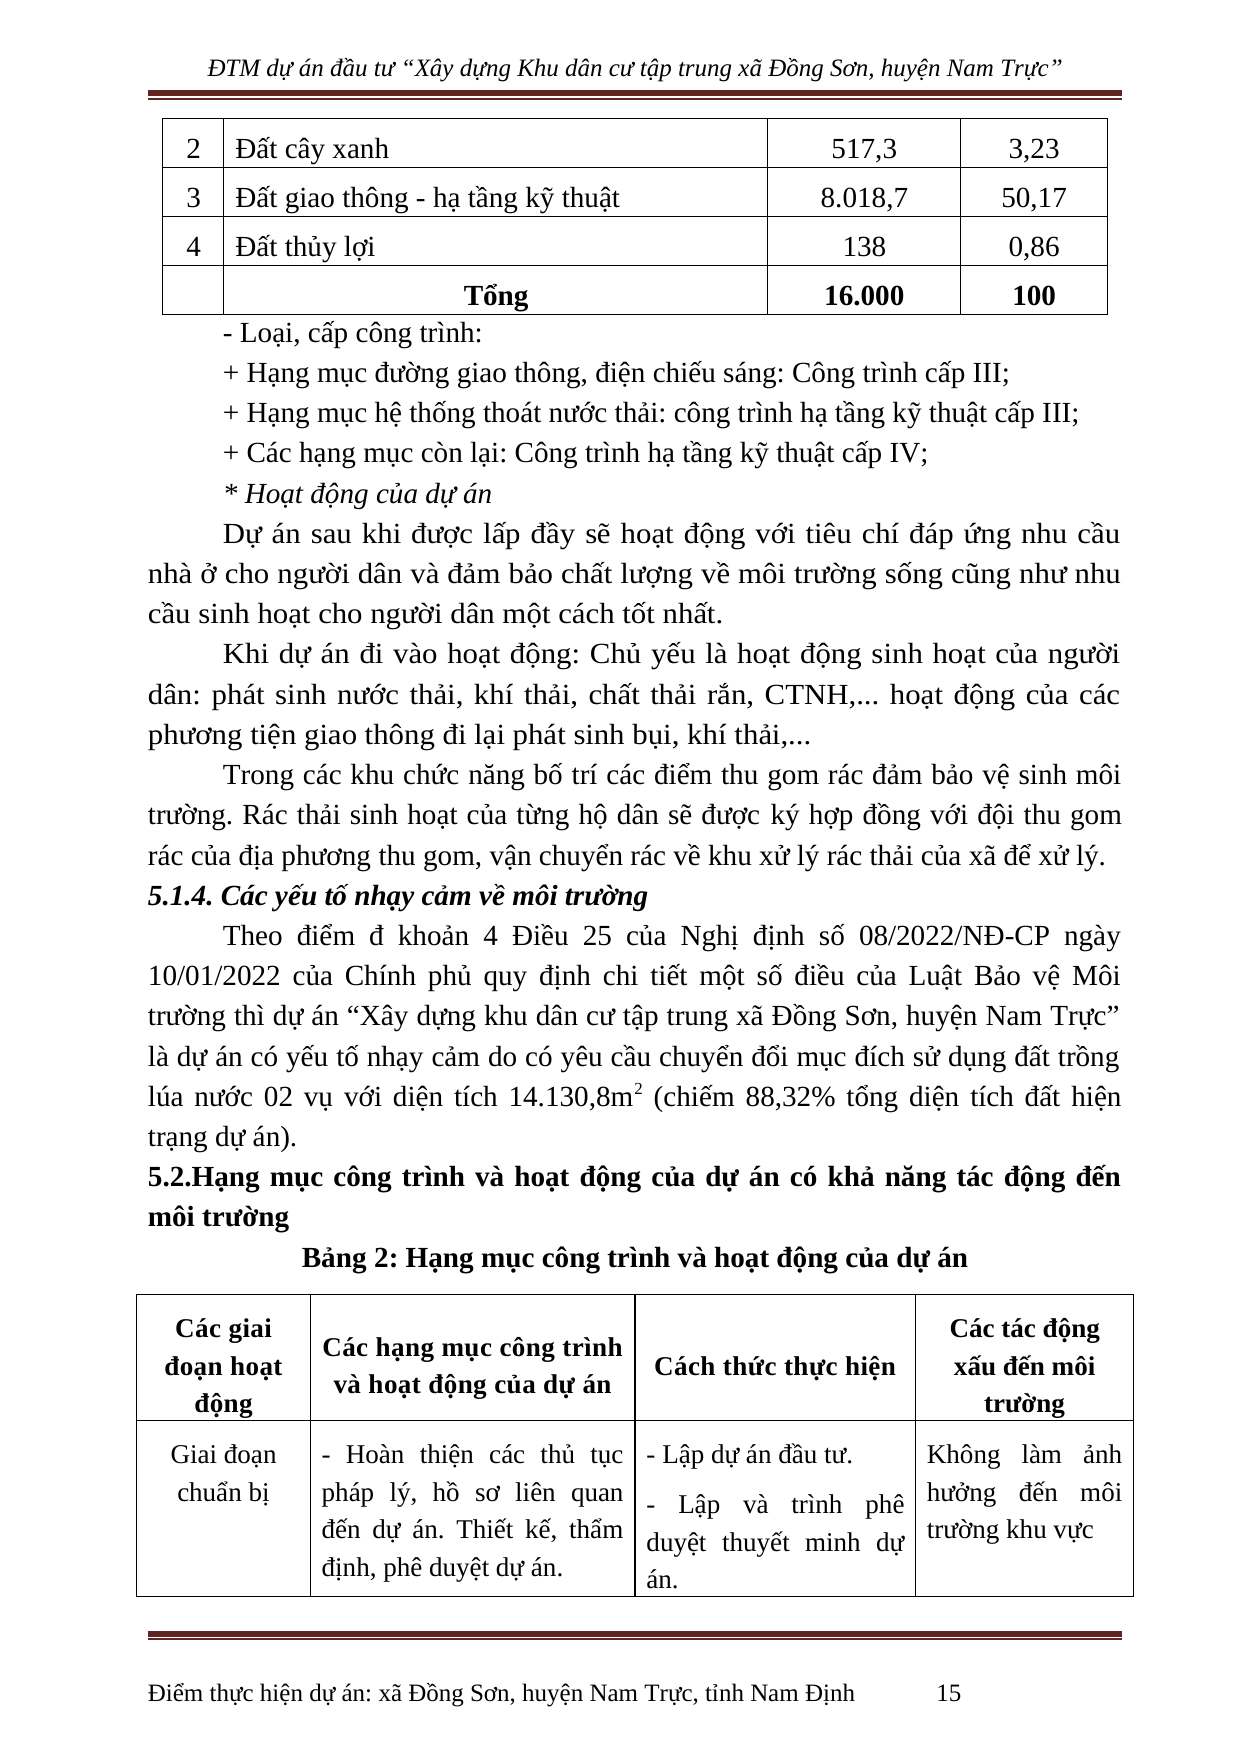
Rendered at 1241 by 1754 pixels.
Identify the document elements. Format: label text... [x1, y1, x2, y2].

text 5.1.4. Các yếu tố nhạy cảm về môi trường [148, 878, 1122, 911]
text - Loại, cấp công trình: [148, 315, 1122, 348]
text 5.2.Hạng mục công trình và hoạt động của dự án có khả năng tác động đến môi trường [148, 1159, 1122, 1233]
table_header Các tác động xấu đến môi trường [916, 1295, 1133, 1420]
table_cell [636, 1421, 915, 1596]
table_cell 16.000 [768, 266, 960, 314]
text Theo điểm đ khoản 4 Điều 25 của Nghị định số 08/2022/NĐ-CP ngày 10/01/2022 của Chính phủ quy định chi tiết một số điều của Luật Bảo vệ Môi trường thì dự án “Xây dựng khu dân cư tập trung xã Đồng Sơn, huyện Nam Trực” là dự án có yếu tố nhạy cảm do có yêu cầu chuyển đổi mục đích sử dụng đất trồng lúa nước 02 vụ với diện tích 14.130,8m2 (chiếm 88,32% tổng diện tích đất hiện trạng dự án). [148, 918, 1122, 1153]
text Khi dự án đi vào hoạt động: Chủ yếu là hoạt động sinh hoạt của người dân: phát sinh nước thải, khí thải, chất thải rắn, CTNH,... hoạt động của các phương tiện giao thông đi lại phát sinh bụi, khí thải,... [148, 637, 1122, 751]
table_cell Giai đoạn chuẩn bị [137, 1421, 310, 1596]
text + Hạng mục hệ thống thoát nước thải: công trình hạ tầng kỹ thuật cấp III; [148, 395, 1122, 429]
table_header Các giai đoạn hoạt động [137, 1295, 310, 1420]
table_header Cách thức thực hiện [636, 1295, 915, 1420]
table_cell Đất giao thông - hạ tầng kỹ thuật [224, 168, 767, 216]
text Dự án sau khi được lấp đầy sẽ hoạt động với tiêu chí đáp ứng nhu cầu nhà ở cho người dân và đảm bảo chất lượng về môi trường sống cũng như nhu cầu sinh hoạt cho người dân một cách tốt nhất. [148, 516, 1122, 630]
table_header Các hạng mục công trình và hoạt động của dự án [311, 1295, 634, 1420]
table_cell 8.018,7 [768, 168, 960, 216]
table_cell Đất cây xanh [224, 119, 767, 167]
table_cell 517,3 [768, 119, 960, 167]
table_cell Đất thủy lợi [224, 217, 767, 265]
table_cell 2 [163, 119, 223, 167]
table_cell 50,17 [961, 168, 1107, 216]
table_cell 3,23 [961, 119, 1107, 167]
text * Hoạt động của dự án [148, 476, 1122, 509]
text + Hạng mục đường giao thông, điện chiếu sáng: Công trình cấp III; [148, 355, 1122, 389]
table_cell 3 [163, 168, 223, 216]
table_cell [163, 266, 223, 314]
table_cell 138 [768, 217, 960, 265]
text Trong các khu chức năng bố trí các điểm thu gom rác đảm bảo vệ sinh môi trường. Rác thải sinh hoạt của từng hộ dân sẽ được ký hợp đồng với đội thu gom rác của địa phương thu gom, vận chuyển rác về khu xử lý rác thải của xã để xử lý. [148, 757, 1122, 871]
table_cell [916, 1421, 1133, 1596]
table_cell 4 [163, 217, 223, 265]
table_cell 0,86 [961, 217, 1107, 265]
text Bảng 2: Hạng mục công trình và hoạt động của dự án [148, 1240, 1122, 1273]
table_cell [311, 1421, 634, 1596]
table_cell 100 [961, 266, 1107, 314]
table_cell Tổng [224, 266, 767, 314]
text + Các hạng mục còn lại: Công trình hạ tầng kỹ thuật cấp IV; [148, 436, 1122, 469]
